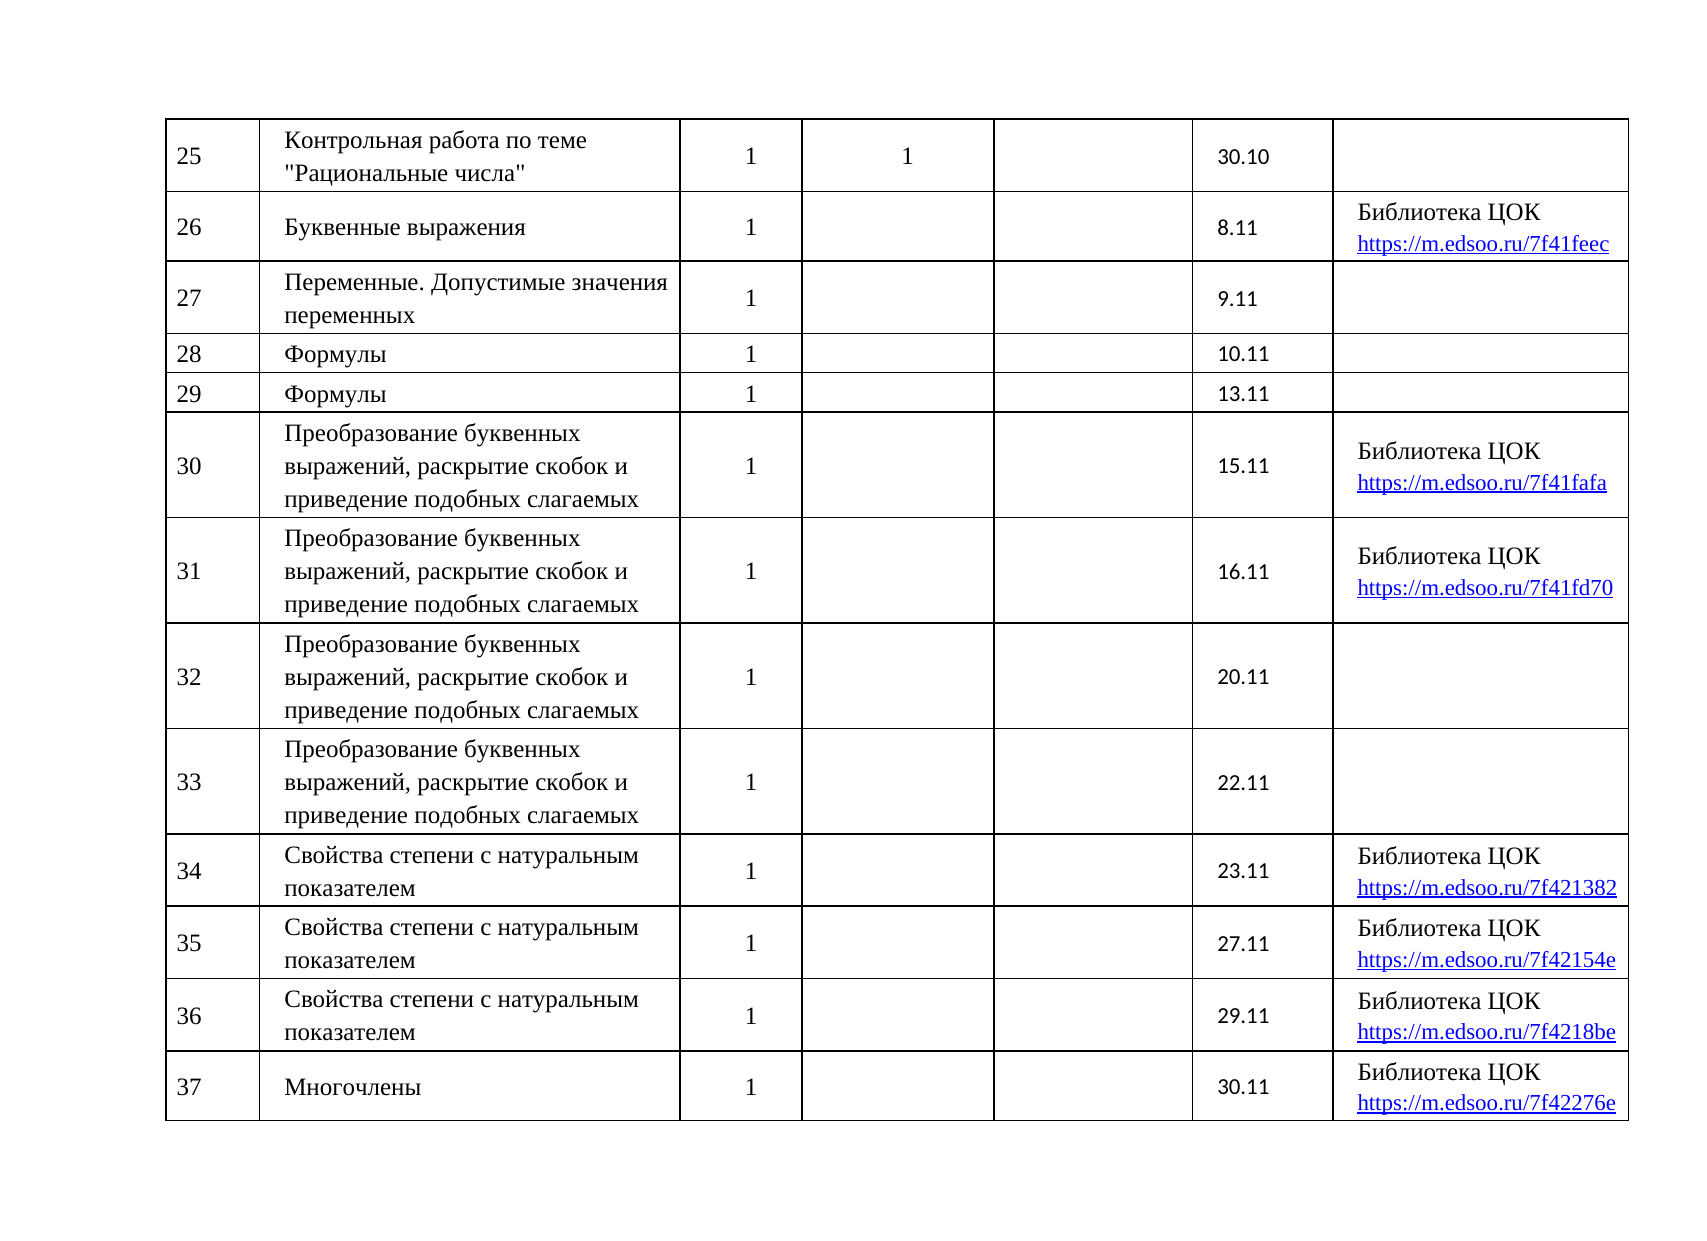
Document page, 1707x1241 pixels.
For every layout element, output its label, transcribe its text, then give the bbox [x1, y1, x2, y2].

table_cell 30.11 [1193, 1052, 1332, 1120]
table_cell [803, 413, 993, 517]
table_cell [995, 192, 1192, 260]
table_cell 36 [167, 979, 259, 1050]
table_cell [995, 373, 1192, 411]
table_cell Преобразование буквенных выражений, раскрытие скобок и приведение подобных слагаемых [260, 624, 679, 727]
table_cell Формулы [260, 334, 679, 372]
table_cell Библиотека ЦОК https://m.edsoo.ru/7f4218be [1334, 979, 1628, 1050]
table_cell Преобразование буквенных выражений, раскрытие скобок и приведение подобных слагаемых [260, 518, 679, 622]
table_cell 8.11 [1193, 192, 1332, 260]
table_cell [803, 334, 993, 372]
table_cell 1 [681, 518, 801, 622]
table_cell [803, 192, 993, 260]
table_cell 33 [167, 729, 259, 833]
table_cell Библиотека ЦОК https://m.edsoo.ru/7f41fafa [1334, 413, 1628, 517]
table_cell [803, 979, 993, 1050]
table_cell 29 [167, 373, 259, 411]
table_cell 10.11 [1193, 334, 1332, 372]
table_cell [995, 120, 1192, 191]
table_cell 31 [167, 518, 259, 622]
table_cell 28 [167, 334, 259, 372]
table_cell [1334, 729, 1628, 833]
table_cell Формулы [260, 373, 679, 411]
table_cell 32 [167, 624, 259, 727]
table_cell 1 [681, 192, 801, 260]
table_cell 23.11 [1193, 835, 1332, 905]
table_cell [1334, 120, 1628, 191]
table_cell 1 [681, 413, 801, 517]
table_cell Свойства степени с натуральным показателем [260, 835, 679, 905]
table_cell [995, 835, 1192, 905]
table_cell 1 [681, 729, 801, 833]
table_cell [1334, 624, 1628, 727]
table_cell 20.11 [1193, 624, 1332, 727]
table_cell 1 [681, 979, 801, 1050]
table_cell Свойства степени с натуральным показателем [260, 979, 679, 1050]
table_cell 16.11 [1193, 518, 1332, 622]
table_cell Библиотека ЦОК https://m.edsoo.ru/7f42154e [1334, 907, 1628, 978]
table_cell 34 [167, 835, 259, 905]
table_cell [995, 979, 1192, 1050]
table_cell 30 [167, 413, 259, 517]
table_cell [995, 518, 1192, 622]
table_cell Библиотека ЦОК https://m.edsoo.ru/7f421382 [1334, 835, 1628, 905]
table_cell Многочлены [260, 1052, 679, 1120]
table_cell 22.11 [1193, 729, 1332, 833]
table_cell 1 [681, 334, 801, 372]
table_cell [1334, 262, 1628, 332]
table_cell [803, 373, 993, 411]
table_cell 25 [167, 120, 259, 191]
table_cell 27 [167, 262, 259, 332]
table_cell 37 [167, 1052, 259, 1120]
table_cell 1 [681, 624, 801, 727]
table_cell [803, 624, 993, 727]
table_cell Буквенные выражения [260, 192, 679, 260]
table_cell 30.10 [1193, 120, 1332, 191]
table_cell 29.11 [1193, 979, 1332, 1050]
table_cell Библиотека ЦОК https://m.edsoo.ru/7f41fd70 [1334, 518, 1628, 622]
table_cell [803, 1052, 993, 1120]
table_cell 15.11 [1193, 413, 1332, 517]
table_cell [1334, 373, 1628, 411]
table_cell [803, 729, 993, 833]
table_cell [995, 624, 1192, 727]
table_cell [995, 413, 1192, 517]
table_cell 35 [167, 907, 259, 978]
table_cell Библиотека ЦОК https://m.edsoo.ru/7f42276e [1334, 1052, 1628, 1120]
table_cell 27.11 [1193, 907, 1332, 978]
table_cell Свойства степени с натуральным показателем [260, 907, 679, 978]
table_cell [803, 262, 993, 332]
table_cell Контрольная работа по теме "Рациональные числа" [260, 120, 679, 191]
table_cell 13.11 [1193, 373, 1332, 411]
table_cell 1 [681, 373, 801, 411]
table_cell [995, 1052, 1192, 1120]
table_cell [803, 835, 993, 905]
table_cell 9.11 [1193, 262, 1332, 332]
table_cell 1 [803, 120, 993, 191]
table_cell [1334, 334, 1628, 372]
table_cell [995, 334, 1192, 372]
table_cell Переменные. Допустимые значения переменных [260, 262, 679, 332]
table_cell 26 [167, 192, 259, 260]
table_cell 1 [681, 1052, 801, 1120]
table_cell Преобразование буквенных выражений, раскрытие скобок и приведение подобных слагаемых [260, 729, 679, 833]
table_cell [803, 907, 993, 978]
table_cell [995, 262, 1192, 332]
table_cell [995, 729, 1192, 833]
table_cell 1 [681, 262, 801, 332]
table_cell 1 [681, 120, 801, 191]
table_cell 1 [681, 907, 801, 978]
table_cell 1 [681, 835, 801, 905]
table_cell Библиотека ЦОК https://m.edsoo.ru/7f41feec [1334, 192, 1628, 260]
table_cell [995, 907, 1192, 978]
table_cell [803, 518, 993, 622]
table_cell Преобразование буквенных выражений, раскрытие скобок и приведение подобных слагаемых [260, 413, 679, 517]
